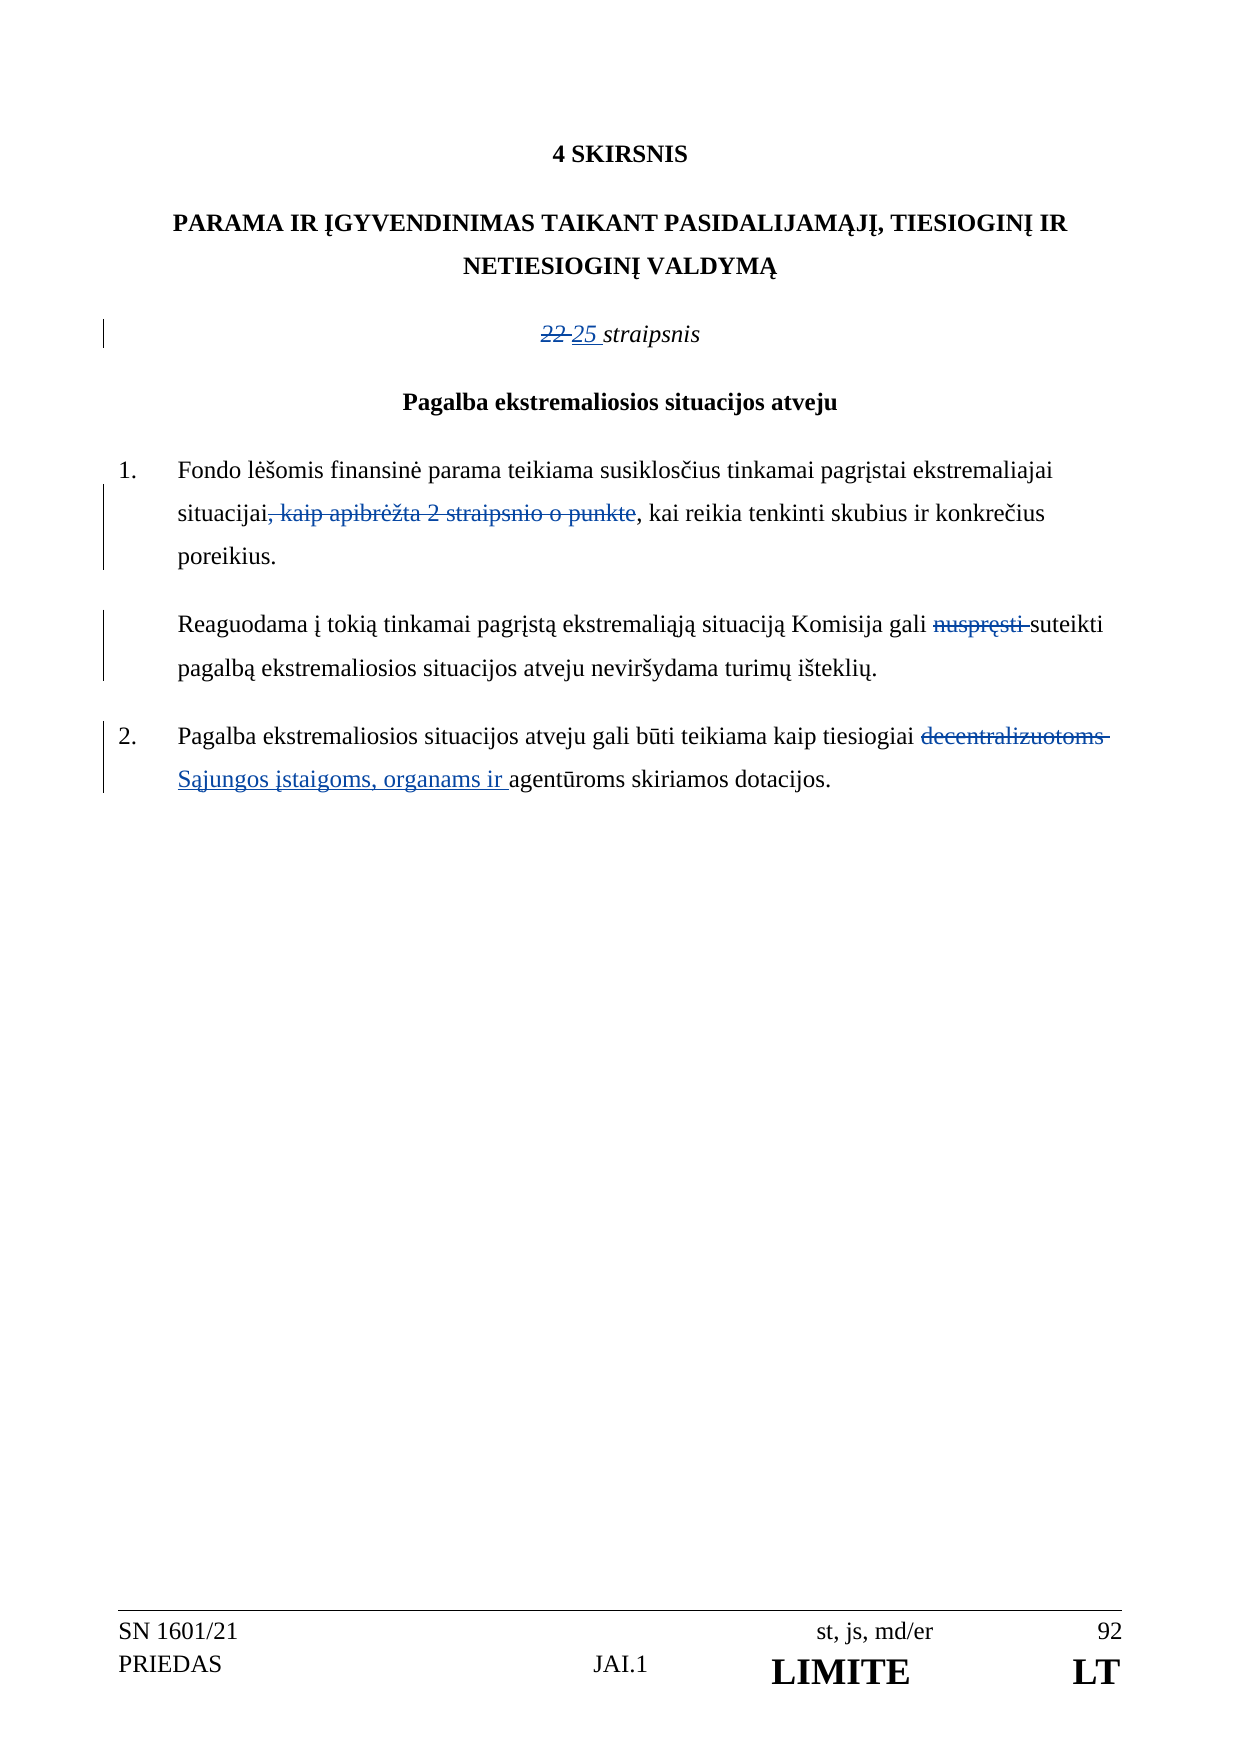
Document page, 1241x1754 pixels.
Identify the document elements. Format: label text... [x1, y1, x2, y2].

text Reaguodama į tokią tinkamai pagrįstą ekstremaliąją situaciją Komisija gali suteikti pagalbą ekstremaliosios situacijos atveju neviršydama turimų išteklių. [177, 609, 1122, 681]
text 4 SKIRSNIS [118, 139, 1122, 168]
text straipsnis [118, 319, 1122, 348]
text 2. Pagalba ekstremaliosios situacijos atveju gali būti teikiama kaip tiesiogiai agentūroms skiriamos dotacijos. [118, 721, 1122, 793]
text Pagalba ekstremaliosios situacijos atveju [118, 387, 1122, 416]
text PARAMA IR ĮGYVENDINIMAS TAIKANT PASIDALIJAMĄJĮ, TIESIOGINĮ IR NETIESIOGINĮ VALDYMĄ [118, 208, 1122, 279]
text 1. Fondo lėšomis finansinė parama teikiama susiklosčius tinkamai pagrįstai ekstremaliajai situacijai, kai reikia tenkinti skubius ir konkrečius poreikius. [118, 455, 1122, 570]
